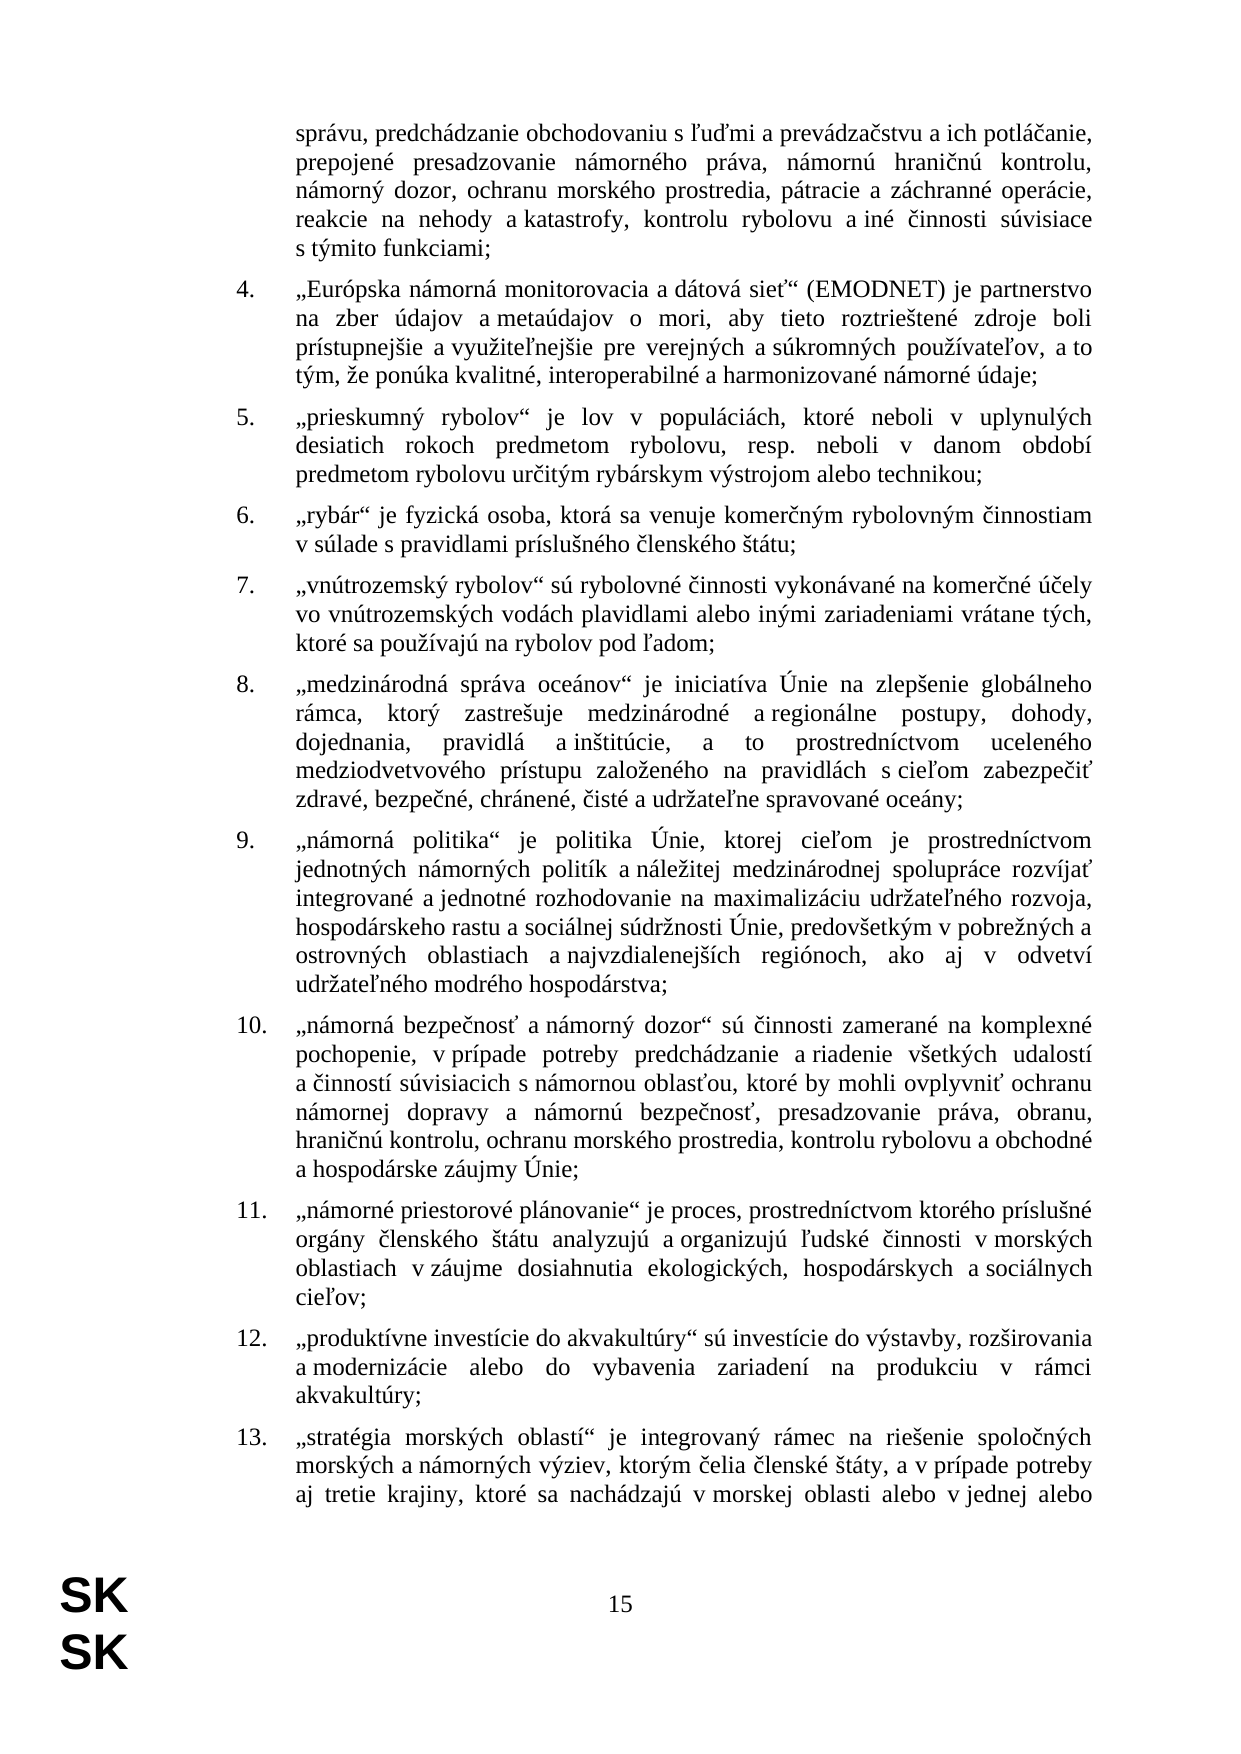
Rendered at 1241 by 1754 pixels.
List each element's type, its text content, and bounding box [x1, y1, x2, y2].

text 11. „námorné priestorové plánovanie“ je proces, prostredníctvom ktorého príslušné orgány členského štátu analyzujú a organizujú ľudské činnosti v morských oblastiach v záujme dosiahnutia ekologických, hospodárskych a sociálnych cieľov; [236, 1196, 1092, 1311]
text 9. „námorná politika“ je politika Únie, ktorej cieľom je prostredníctvom jednotných námorných politík a náležitej medzinárodnej spolupráce rozvíjať integrované a jednotné rozhodovanie na maximalizáciu udržateľného rozvoja, hospodárskeho rastu a sociálnej súdržnosti Únie, predovšetkým v pobrežných a ostrovných oblastiach a najvzdialenejších regiónoch, ako aj v odvetví udržateľného modrého hospodárstva; [236, 826, 1092, 998]
text 8. „medzinárodná správa oceánov“ je iniciatíva Únie na zlepšenie globálneho rámca, ktorý zastrešuje medzinárodné a regionálne postupy, dohody, dojednania, pravidlá a inštitúcie, a to prostredníctvom uceleného medziodvetvového prístupu založeného na pravidlách s cieľom zabezpečiť zdravé, bezpečné, chránené, čisté a udržateľne spravované oceány; [236, 669, 1092, 813]
text 4. „Európska námorná monitorovacia a dátová sieť“ (EMODNET) je partnerstvo na zber údajov a metaúdajov o mori, aby tieto roztrieštené zdroje boli prístupnejšie a využiteľnejšie pre verejných a súkromných používateľov, a to tým, že ponúka kvalitné, interoperabilné a harmonizované námorné údaje; [236, 274, 1092, 389]
text 6. „rybár“ je fyzická osoba, ktorá sa venuje komerčným rybolovným činnostiam v súlade s pravidlami príslušného členského štátu; [236, 501, 1092, 558]
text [236, 1422, 1092, 1508]
text 10. „námorná bezpečnosť a námorný dozor“ sú činnosti zamerané na komplexné pochopenie, v prípade potreby predchádzanie a riadenie všetkých udalostí a činností súvisiacich s námornou oblasťou, ktoré by mohli ovplyvniť ochranu námornej dopravy a námornú bezpečnosť, presadzovanie práva, obranu, hraničnú kontrolu, ochranu morského prostredia, kontrolu rybolovu a obchodné a hospodárske záujmy Únie; [236, 1011, 1092, 1183]
text 5. „prieskumný rybolov“ je lov v populáciách, ktoré neboli v uplynulých desiatich rokoch predmetom rybolovu, resp. neboli v danom období predmetom rybolovu určitým rybárskym výstrojom alebo technikou; [236, 402, 1092, 488]
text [236, 118, 1092, 262]
text 12. „produktívne investície do akvakultúry“ sú investície do výstavby, rozširovania a modernizácie alebo do vybavenia zariadení na produkciu v rámci akvakultúry; [236, 1323, 1092, 1409]
text 7. „vnútrozemský rybolov“ sú rybolovné činnosti vykonávané na komerčné účely vo vnútrozemských vodách plavidlami alebo inými zariadeniami vrátane tých, ktoré sa používajú na rybolov pod ľadom; [236, 571, 1092, 657]
